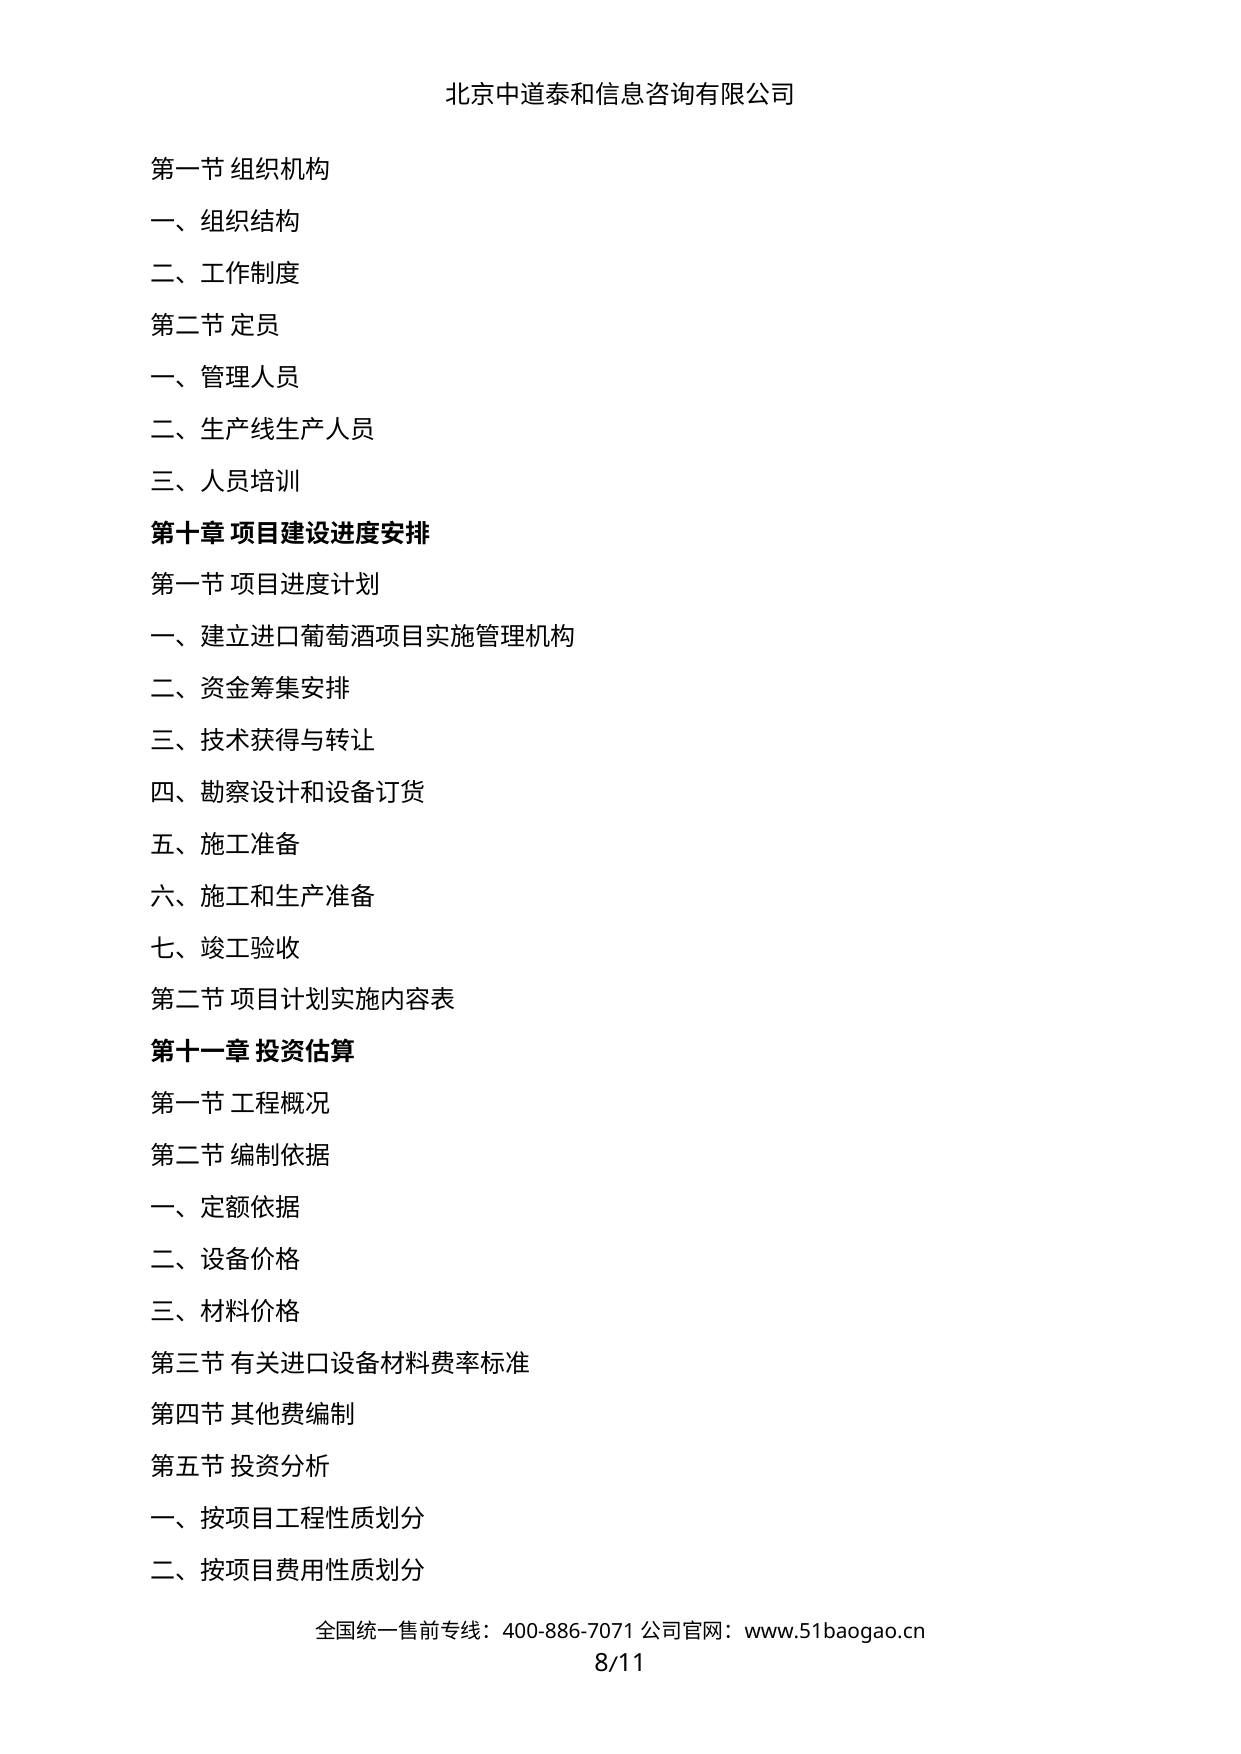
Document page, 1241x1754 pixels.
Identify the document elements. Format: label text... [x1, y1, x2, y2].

text 第一节 工程概况 [150, 1084, 1090, 1120]
text 一、管理人员 [150, 357, 1090, 394]
text 一、组织结构 [150, 202, 1090, 238]
text 五、施工准备 [150, 824, 1090, 861]
text 第三节 有关进口设备材料费率标准 [150, 1343, 1090, 1379]
text 第十章 项目建设进度安排 [150, 513, 1090, 549]
text 二、生产线生产人员 [150, 409, 1090, 446]
text 一、按项目工程性质划分 [150, 1499, 1090, 1535]
text 第十一章 投资估算 [150, 1032, 1090, 1068]
text 二、按项目费用性质划分 [150, 1551, 1090, 1587]
text 三、材料价格 [150, 1291, 1090, 1327]
text 二、工作制度 [150, 254, 1090, 290]
text 四、勘察设计和设备订货 [150, 772, 1090, 809]
text 第二节 项目计划实施内容表 [150, 980, 1090, 1016]
text 二、设备价格 [150, 1239, 1090, 1276]
text 六、施工和生产准备 [150, 876, 1090, 912]
text 七、竣工验收 [150, 928, 1090, 964]
text 第四节 其他费编制 [150, 1395, 1090, 1431]
text 第一节 组织机构 [150, 150, 1090, 186]
text 第五节 投资分析 [150, 1447, 1090, 1483]
text 二、资金筹集安排 [150, 669, 1090, 705]
text 一、定额依据 [150, 1187, 1090, 1224]
text 第二节 定员 [150, 306, 1090, 342]
text 三、技术获得与转让 [150, 721, 1090, 757]
text 第二节 编制依据 [150, 1136, 1090, 1172]
text 第一节 项目进度计划 [150, 565, 1090, 601]
text 一、建立进口葡萄酒项目实施管理机构 [150, 617, 1090, 653]
text 三、人员培训 [150, 461, 1090, 497]
